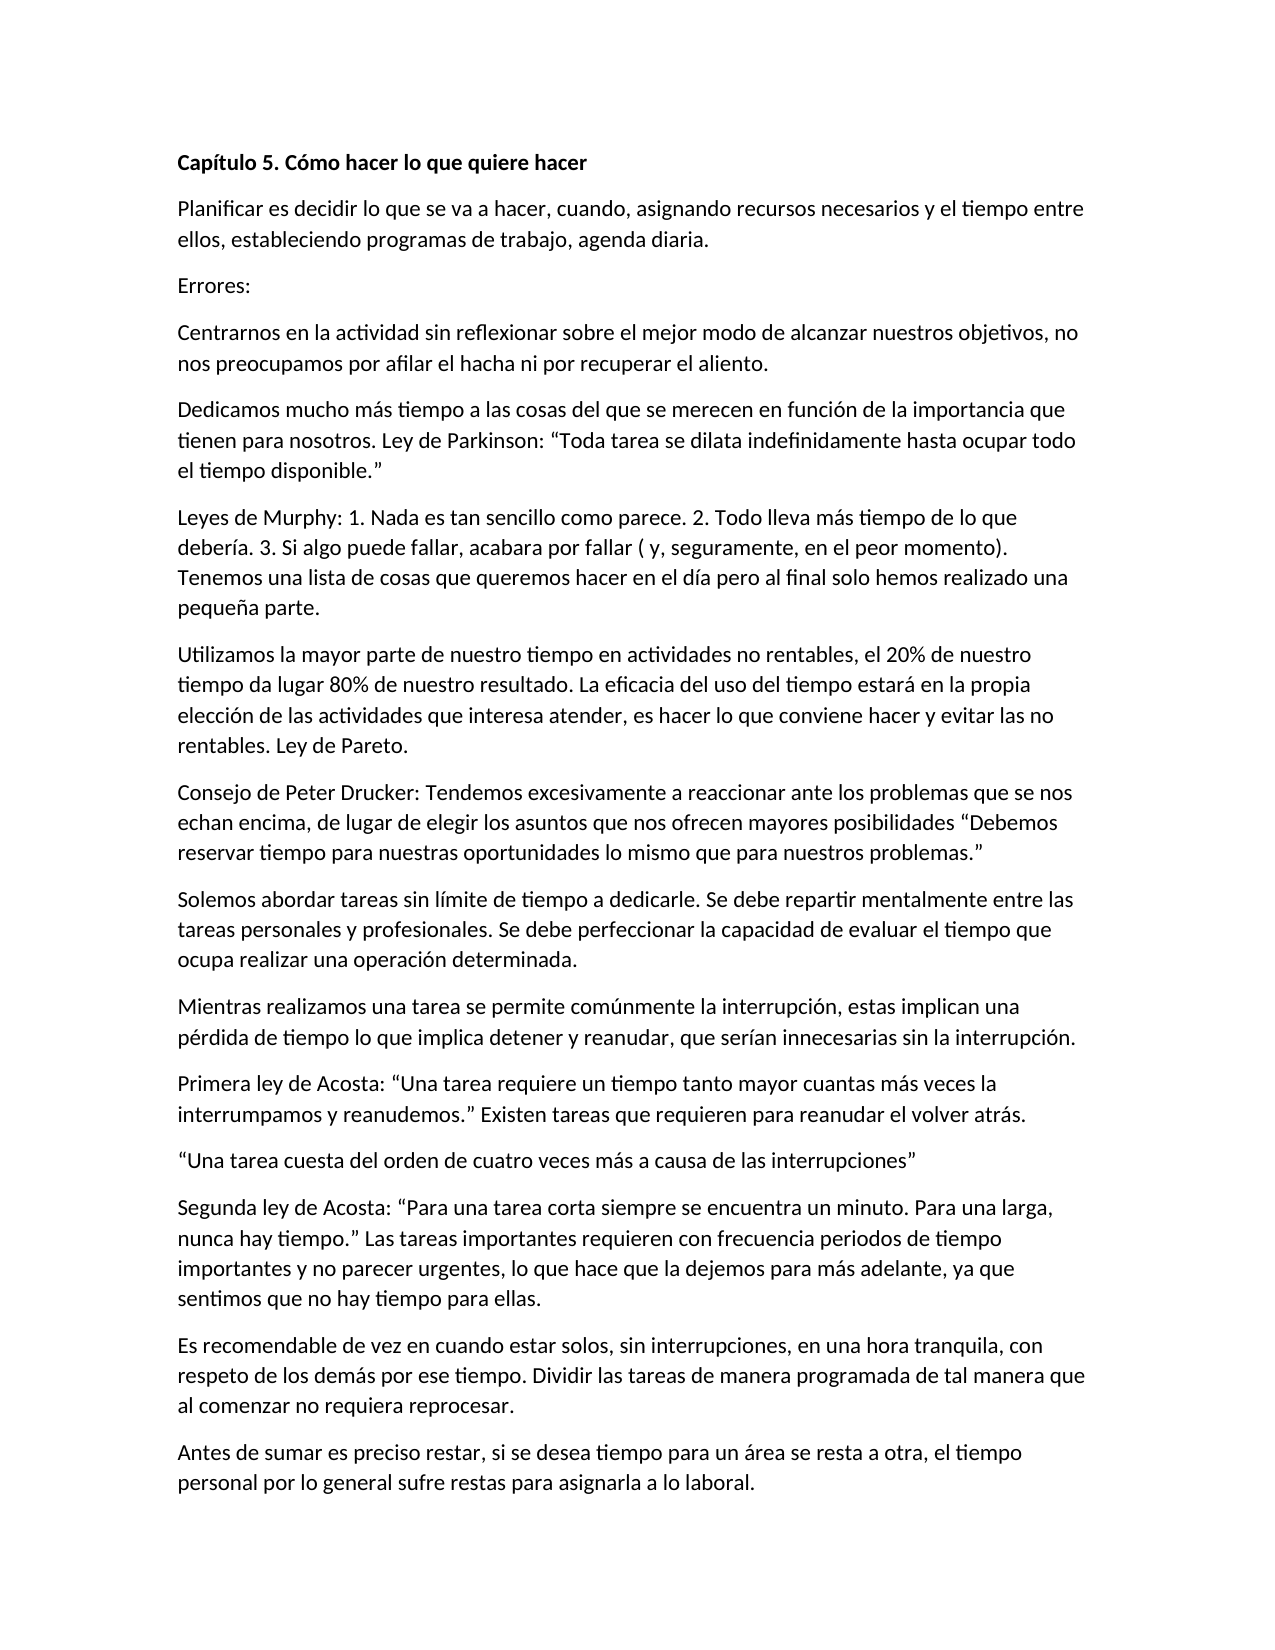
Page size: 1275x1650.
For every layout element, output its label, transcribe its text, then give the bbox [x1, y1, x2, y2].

text Primera ley de Acosta: “Una tarea requiere un tiempo tanto mayor cuantas más veces la interrumpamos y reanudemos.” Existen tareas que requieren para reanudar el volver atrás. [177, 1069, 1098, 1128]
text Leyes de Murphy: 1. Nada es tan sencillo como parece. 2. Todo lleva más tiempo de lo que debería. 3. Si algo puede fallar, acabara por fallar ( y, seguramente, en el peor momento). Tenemos una lista de cosas que queremos hacer en el día pero al final solo hemos realizado una pequeña parte. [177, 503, 1098, 621]
text Antes de sumar es preciso restar, si se desea tiempo para un área se resta a otra, el tiempo personal por lo general sufre restas para asignarla a lo laboral. [177, 1438, 1098, 1496]
text Utilizamos la mayor parte de nuestro tiempo en actividades no rentables, el 20% de nuestro tiempo da lugar 80% de nuestro resultado. La eficacia del uso del tiempo estará en la propia elección de las actividades que interesa atender, es hacer lo que conviene hacer y evitar las no rentables. Ley de Pareto. [177, 640, 1098, 759]
text “Una tarea cuesta del orden de cuatro veces más a causa de las interrupciones” [177, 1147, 1098, 1174]
text Segunda ley de Acosta: “Para una tarea corta siempre se encuentra un minuto. Para una larga, nunca hay tiempo.” Las tareas importantes requieren con frecuencia periodos de tiempo importantes y no parecer urgentes, lo que hace que la dejemos para más adelante, ya que sentimos que no hay tiempo para ellas. [177, 1193, 1098, 1312]
text Consejo de Peter Drucker: Tendemos excesivamente a reaccionar ante los problemas que se nos echan encima, de lugar de elegir los asuntos que nos ofrecen mayores posibilidades “Debemos reservar tiempo para nuestras oportunidades lo mismo que para nuestros problemas.” [177, 778, 1098, 866]
text Solemos abordar tareas sin límite de tiempo a dedicarle. Se debe repartir mentalmente entre las tareas personales y profesionales. Se debe perfeccionar la capacidad de evaluar el tiempo que ocupa realizar una operación determinada. [177, 885, 1098, 973]
text Es recomendable de vez en cuando estar solos, sin interrupciones, en una hora tranquila, con respeto de los demás por ese tiempo. Dividir las tareas de manera programada de tal manera que al comenzar no requiera reprocesar. [177, 1331, 1098, 1419]
text Centrarnos en la actividad sin reflexionar sobre el mejor modo de alcanzar nuestros objetivos, no nos preocupamos por afilar el hacha ni por recuperar el aliento. [177, 318, 1098, 377]
text Mientras realizamos una tarea se permite comúnmente la interrupción, estas implican una pérdida de tiempo lo que implica detener y reanudar, que serían innecesarias sin la interrupción. [177, 992, 1098, 1051]
text Capítulo 5. Cómo hacer lo que quiere hacer [177, 148, 1098, 176]
text Planificar es decidir lo que se va a hacer, cuando, asignando recursos necesarios y el tiempo entre ellos, estableciendo programas de trabajo, agenda diaria. [177, 194, 1098, 253]
text Errores: [177, 272, 1098, 299]
text Dedicamos mucho más tiempo a las cosas del que se merecen en función de la importancia que tienen para nosotros. Ley de Parkinson: “Toda tarea se dilata indefinidamente hasta ocupar todo el tiempo disponible.” [177, 396, 1098, 484]
